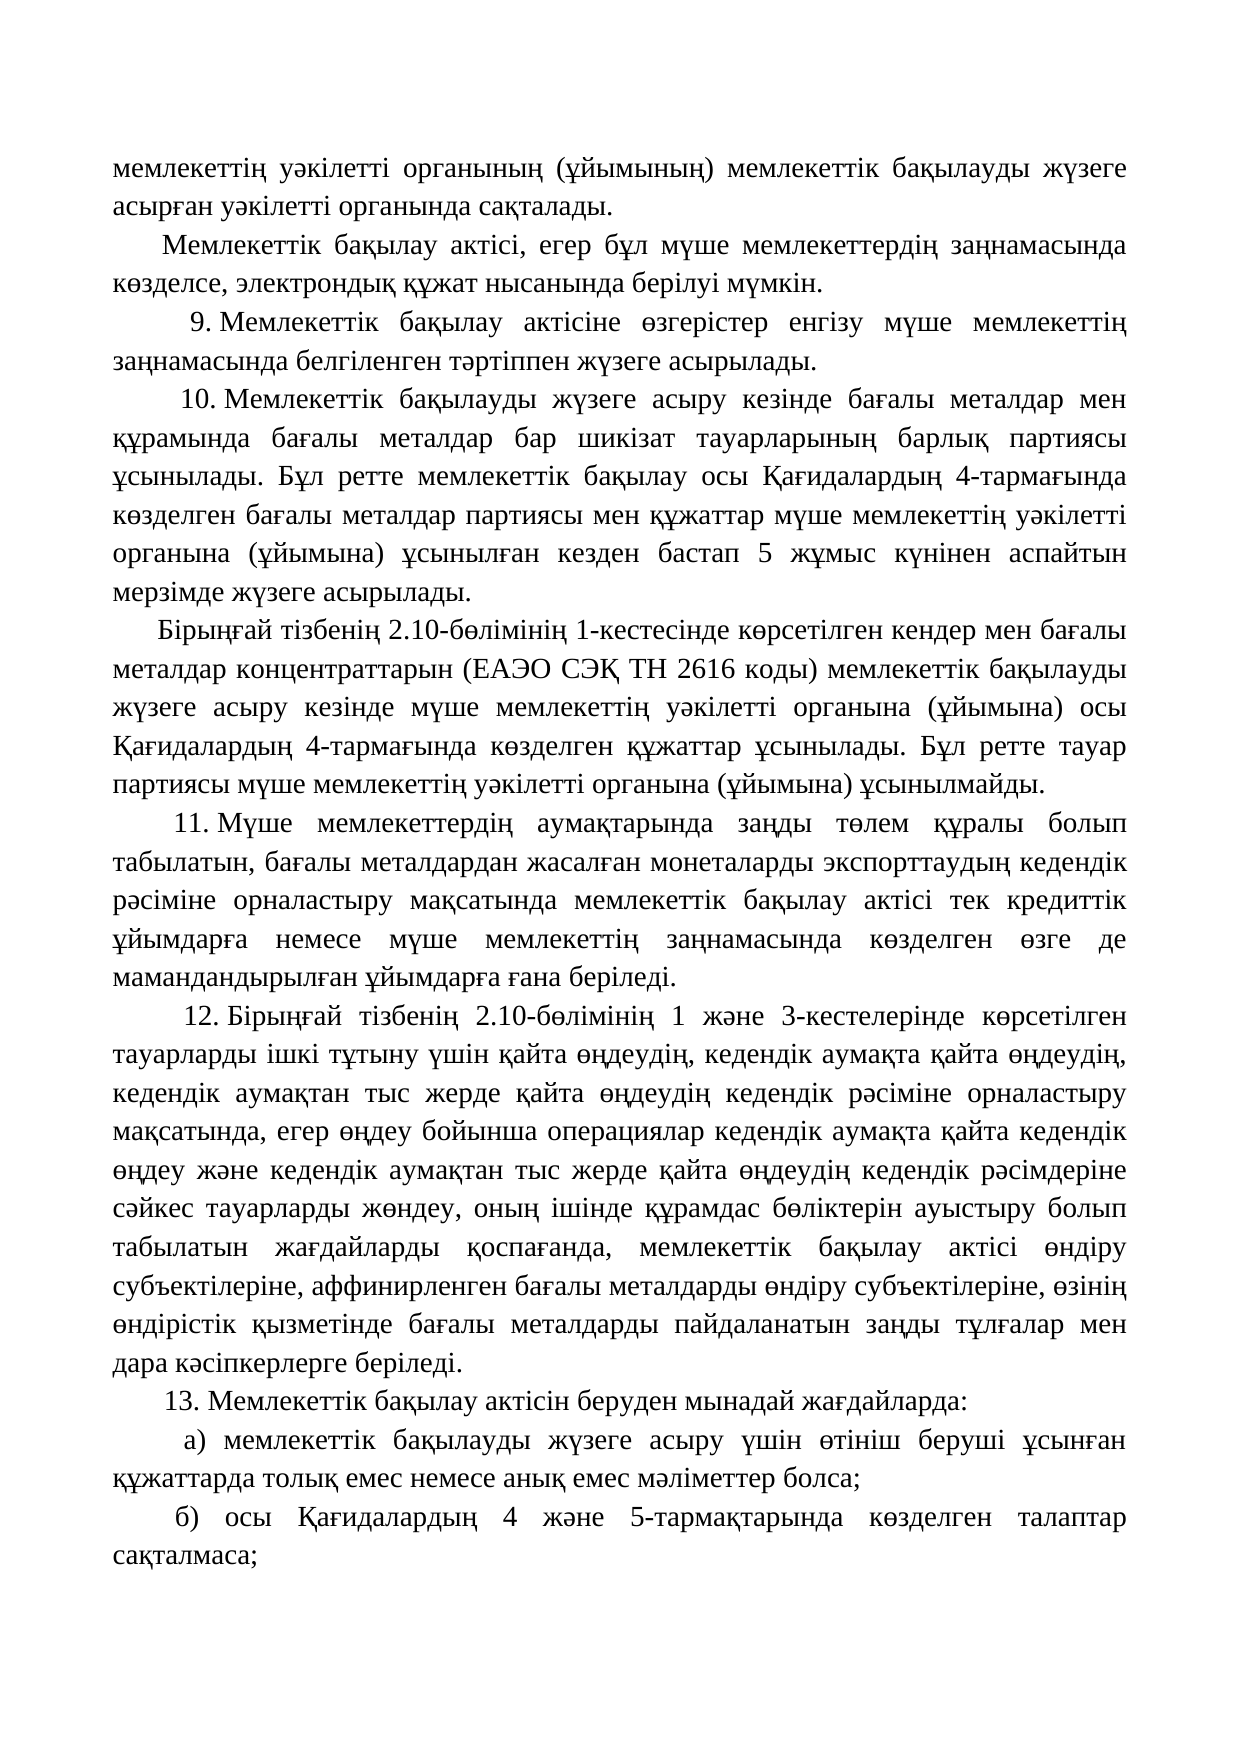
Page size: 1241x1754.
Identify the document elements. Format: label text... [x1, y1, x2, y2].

text 10. Мемлекеттік бақылауды жүзеге асыру кезінде бағалы металдар мен құрамында бағалы металдар бар шикізат тауарларының барлық партиясы ұсынылады. Бұл ретте мемлекеттік бақылау осы Қағидалардың 4-тармағында көзделген бағалы металдар партиясы мен құжаттар мүше мемлекеттің уәкілетті органына (ұйымына) ұсынылған кезден бастап 5 жұмыс күнінен аспайтын мерзімде жүзеге асырылады. [112, 381, 1128, 607]
text Мемлекеттік бақылау актісі, егер бұл мүше мемлекеттердің заңнамасында көзделсе, электрондық құжат нысанында берілуі мүмкін. [112, 227, 1128, 299]
text Бірыңғай тізбенің 2.10-бөлімінің 1-кестесінде көрсетілген кендер мен бағалы металдар концентраттарын (ЕАЭО СЭҚ ТН 2616 коды) мемлекеттік бақылауды жүзеге асыру кезінде мүше мемлекеттің уәкілетті органына (ұйымына) осы Қағидалардың 4-тармағында көзделген құжаттар ұсынылады. Бұл ретте тауар партиясы мүше мемлекеттің уәкілетті органына (ұйымына) ұсынылмайды. [112, 612, 1128, 800]
text 9. Мемлекеттік бақылау актісіне өзгерістер енгізу мүше мемлекеттің заңнамасында белгіленген тәртіппен жүзеге асырылады. [112, 304, 1128, 376]
text 13. Мемлекеттік бақылау актісін беруден мынадай жағдайларда: [112, 1383, 1128, 1417]
text 11. Мүше мемлекеттердің аумақтарында заңды төлем құралы болып табылатын, бағалы металдардан жасалған монеталарды экспорттаудың кедендік рәсіміне орналастыру мақсатында мемлекеттік бақылау актісі тек кредиттік ұйымдарға немесе мүше мемлекеттің заңнамасында көзделген өзге де мамандандырылған ұйымдарға ғана беріледі. [112, 805, 1128, 993]
text 12. Бірыңғай тізбенің 2.10-бөлімінің 1 және 3-кестелерінде көрсетілген тауарларды ішкі тұтыну үшін қайта өңдеудің, кедендік аумақта қайта өңдеудің, кедендік аумақтан тыс жерде қайта өңдеудің кедендік рәсіміне орналастыру мақсатында, егер өңдеу бойынша операциялар кедендік аумақта қайта кедендік өңдеу және кедендік аумақтан тыс жерде қайта өңдеудің кедендік рәсімдеріне сәйкес тауарларды жөндеу, оның ішінде құрамдас бөліктерін ауыстыру болып табылатын жағдайларды қоспағанда, мемлекеттік бақылау актісі өндіру субъектілеріне, аффинирленген бағалы металдарды өндіру субъектілеріне, өзінің өндірістік қызметінде бағалы металдарды пайдаланатын заңды тұлғалар мен дара кәсіпкерлерге беріледі. [112, 998, 1128, 1378]
text а) мемлекеттік бақылауды жүзеге асыру үшін өтініш беруші ұсынған құжаттарда толық емес немесе анық емес мәліметтер болса; [112, 1422, 1128, 1494]
text б) осы Қағидалардың 4 және 5-тармақтарында көзделген талаптар сақталмаса; [112, 1499, 1128, 1571]
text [112, 150, 1128, 222]
